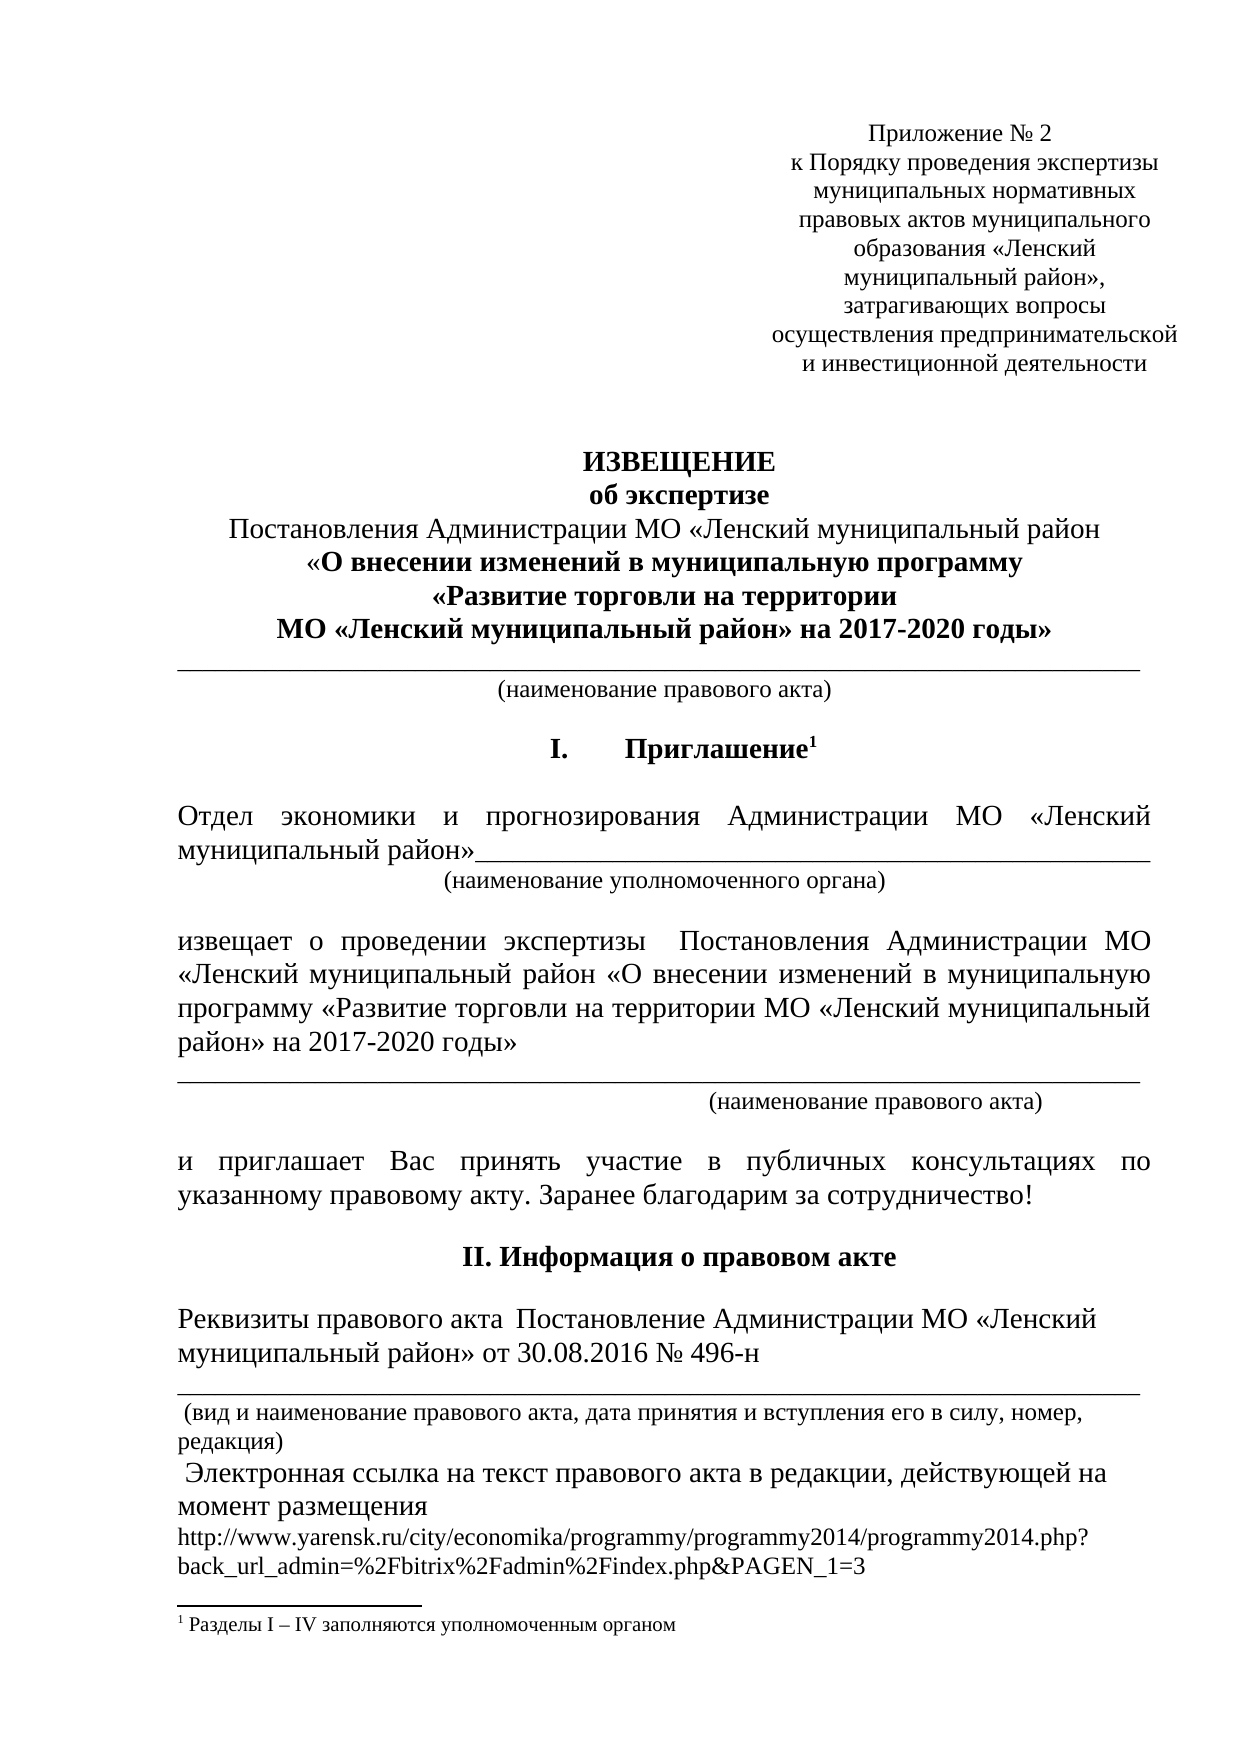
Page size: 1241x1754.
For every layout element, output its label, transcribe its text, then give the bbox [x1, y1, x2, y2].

text _____________________________________________________________________________ [177, 645, 1152, 674]
text (наименование правового акта) [177, 674, 1152, 703]
text об экспертизе [177, 477, 1181, 511]
text Отдел экономики и прогнозирования Администрации МО «Ленский муниципальный район»______________________________________________________ [177, 798, 1152, 866]
text (наименование правового акта) [177, 1086, 1181, 1115]
text II. Информация о правовом акте [177, 1239, 1181, 1273]
text муниципальных нормативных правовых актов муниципального образования «Ленский муниципальный район», затрагивающих вопросы осуществления предпринимательской и инвестиционной деятельности [768, 176, 1181, 377]
text Постановления Администрации МО «Ленский муниципальный район «О внесении изменений в муниципальную программу [177, 511, 1152, 578]
text к Порядку проведения экспертизы [768, 147, 1181, 176]
text (вид и наименование правового акта, дата принятия и вступления его в силу, номер, редакция) [177, 1397, 1152, 1455]
list Приглашение [215, 731, 1152, 765]
text извещает о проведении экспертизы Постановления Администрации МО «Ленский муниципальный район «О внесении изменений в муниципальную программу «Развитие торговли на территории МО «Ленский муниципальный район» на 2017-2020 годы» [177, 923, 1152, 1057]
text _____________________________________________________________________________ [177, 1057, 1152, 1086]
text и приглашает Вас принять участие в публичных консультациях по указанному правовому акту. Заранее благодарим за сотрудничество! [177, 1143, 1152, 1211]
text МО «Ленский муниципальный район» на 2017-2020 годы» [177, 612, 1152, 645]
text ИЗВЕЩЕНИЕ [177, 444, 1181, 477]
text Приложение № 2 [768, 118, 1152, 147]
text Электронная ссылка на текст правового акта в редакции, действующей на момент размещения http://www.yarensk.ru/city/economika/programmy/programmy2014/programmy2014.php?back_url_admin=%2Fbitrix%2Fadmin%2Findex.php&PAGEN_1=3 [177, 1455, 1152, 1579]
text (наименование уполномоченного органа) [177, 866, 1152, 894]
text «Развитие торговли на территории [177, 578, 1152, 612]
text Реквизиты правового акта Постановление Администрации МО «Ленский муниципальный район» от 30.08.2016 № 496-н _____________________________________________________________________________ [177, 1302, 1152, 1397]
